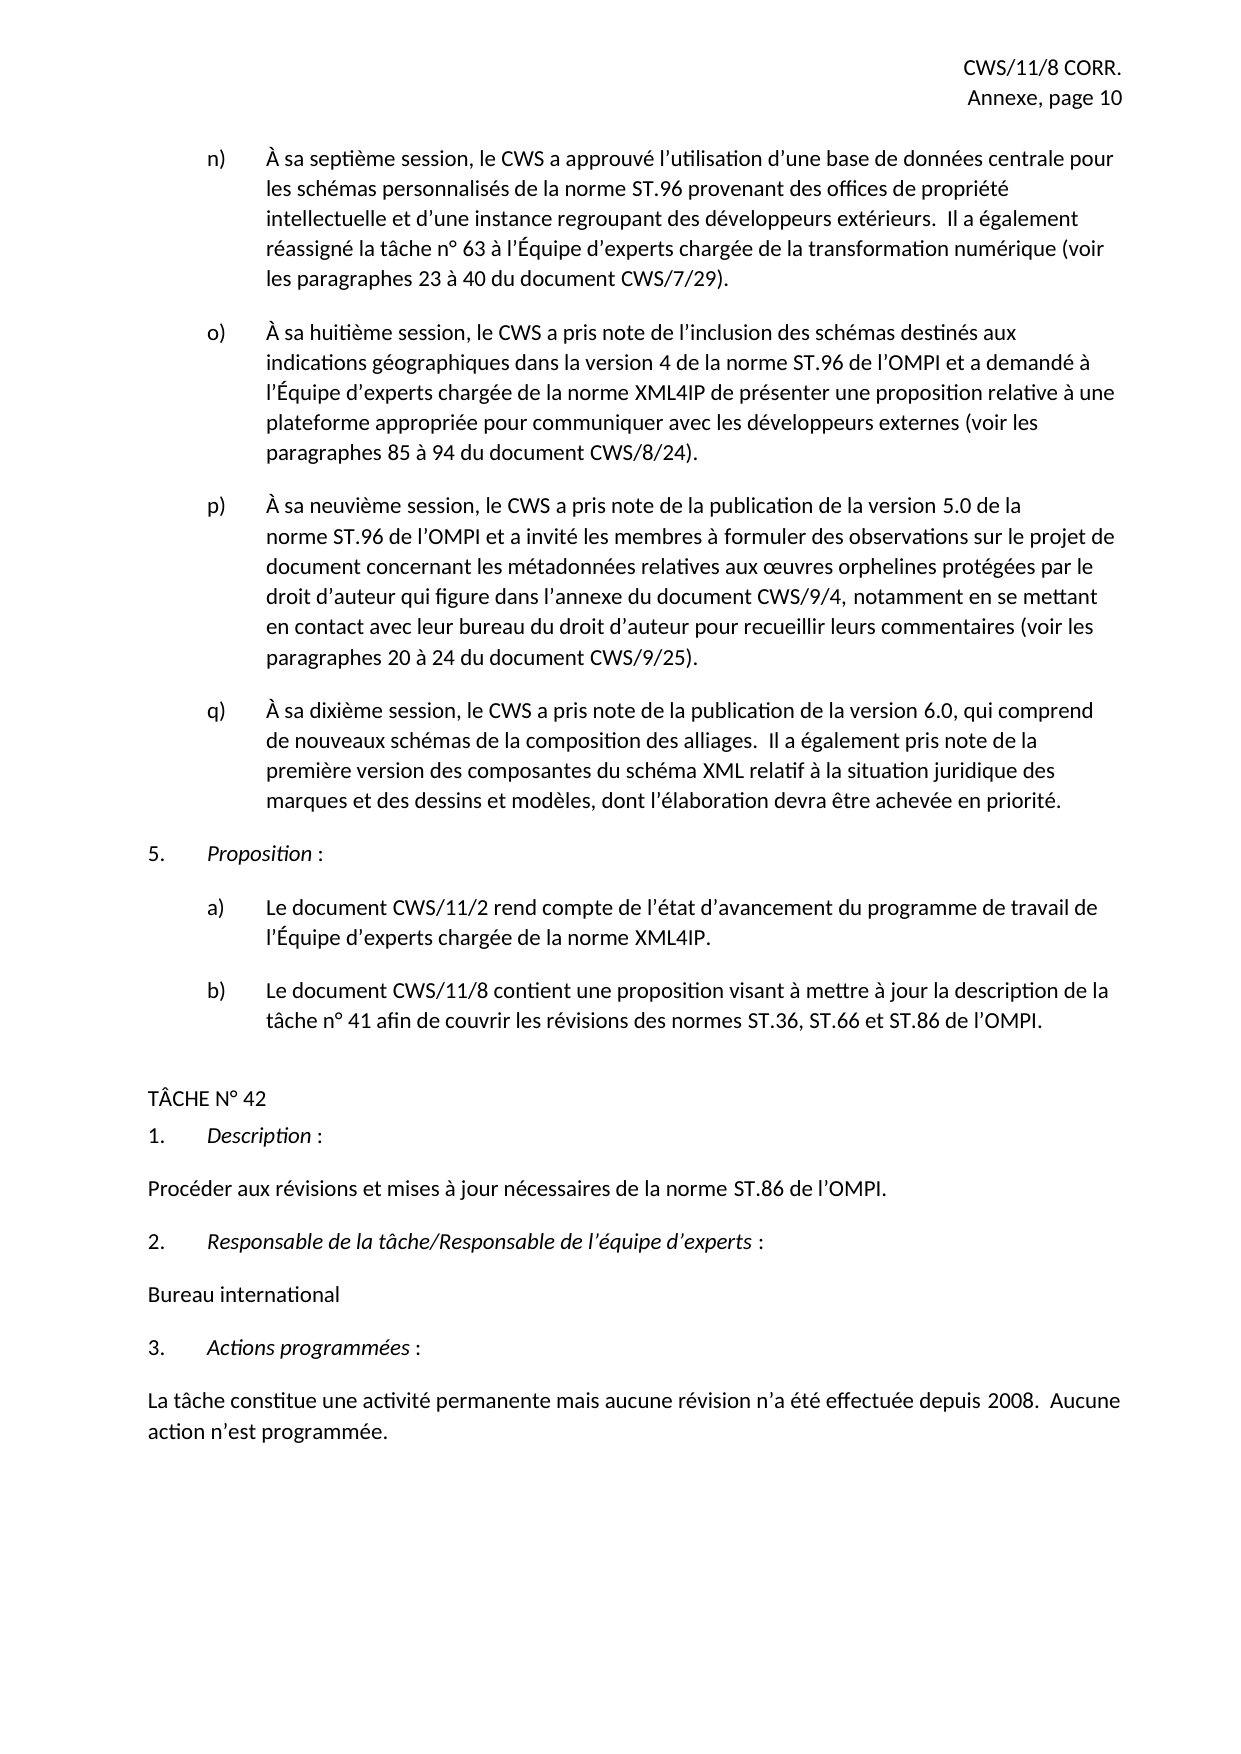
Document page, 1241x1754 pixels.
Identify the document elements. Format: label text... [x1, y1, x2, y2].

list À sa neuvième session, le CWS a pris note de la publication de la version 5.0 de la norme ST.96 de l’OMPI et a invité les membres à formuler des observations sur le projet de document concernant les métadonnées relatives aux œuvres orphelines protégées par le droit d’auteur qui figure dans l’annexe du document CWS/9/4, notamment en se mettant en contact avec leur bureau du droit d’auteur pour recueillir leurs commentaires (voir les paragraphes 20 à 24 du document CWS/9/25). [207, 492, 1122, 671]
list À sa huitième session, le CWS a pris note de l’inclusion des schémas destinés aux indications géographiques dans la version 4 de la norme ST.96 de l’OMPI et a demandé à l’Équipe d’experts chargée de la norme XML4IP de présenter une proposition relative à une plateforme appropriée pour communiquer avec les développeurs externes (voir les paragraphes 85 à 94 du document CWS/8/24). [207, 318, 1122, 466]
list Le document CWS/11/8 contient une proposition visant à mettre à jour la description de la tâche n° 41 afin de couvrir les révisions des normes ST.36, ST.66 et ST.86 de l’OMPI. [207, 976, 1122, 1034]
subtitle Tâche n° 42 [148, 1084, 1122, 1112]
text Proposition : [148, 839, 1122, 867]
list Description : [148, 1121, 1122, 1149]
list Procéder aux révisions et mises à jour nécessaires de la norme ST.86 de l’OMPI. [148, 1174, 1122, 1202]
text Responsable de la tâche/Responsable de l’équipe d’experts : [148, 1227, 1122, 1255]
list Bureau international [148, 1280, 1122, 1308]
text Actions programmées : [148, 1333, 1122, 1361]
list Le document CWS/11/2 rend compte de l’état d’avancement du programme de travail de l’Équipe d’experts chargée de la norme XML4IP. [207, 893, 1122, 951]
list À sa dixième session, le CWS a pris note de la publication de la version 6.0, qui comprend de nouveaux schémas de la composition des alliages. Il a également pris note de la première version des composantes du schéma XML relatif à la situation juridique des marques et des dessins et modèles, dont l’élaboration devra être achevée en priorité. [207, 696, 1122, 814]
list La tâche constitue une activité permanente mais aucune révision n’a été effectuée depuis 2008. Aucune action n’est programmée. [148, 1387, 1122, 1445]
list À sa septième session, le CWS a approuvé l’utilisation d’une base de données centrale pour les schémas personnalisés de la norme ST.96 provenant des offices de propriété intellectuelle et d’une instance regroupant des développeurs extérieurs. Il a également réassigné la tâche n° 63 à l’Équipe d’experts chargée de la transformation numérique (voir les paragraphes 23 à 40 du document CWS/7/29). [207, 144, 1122, 292]
